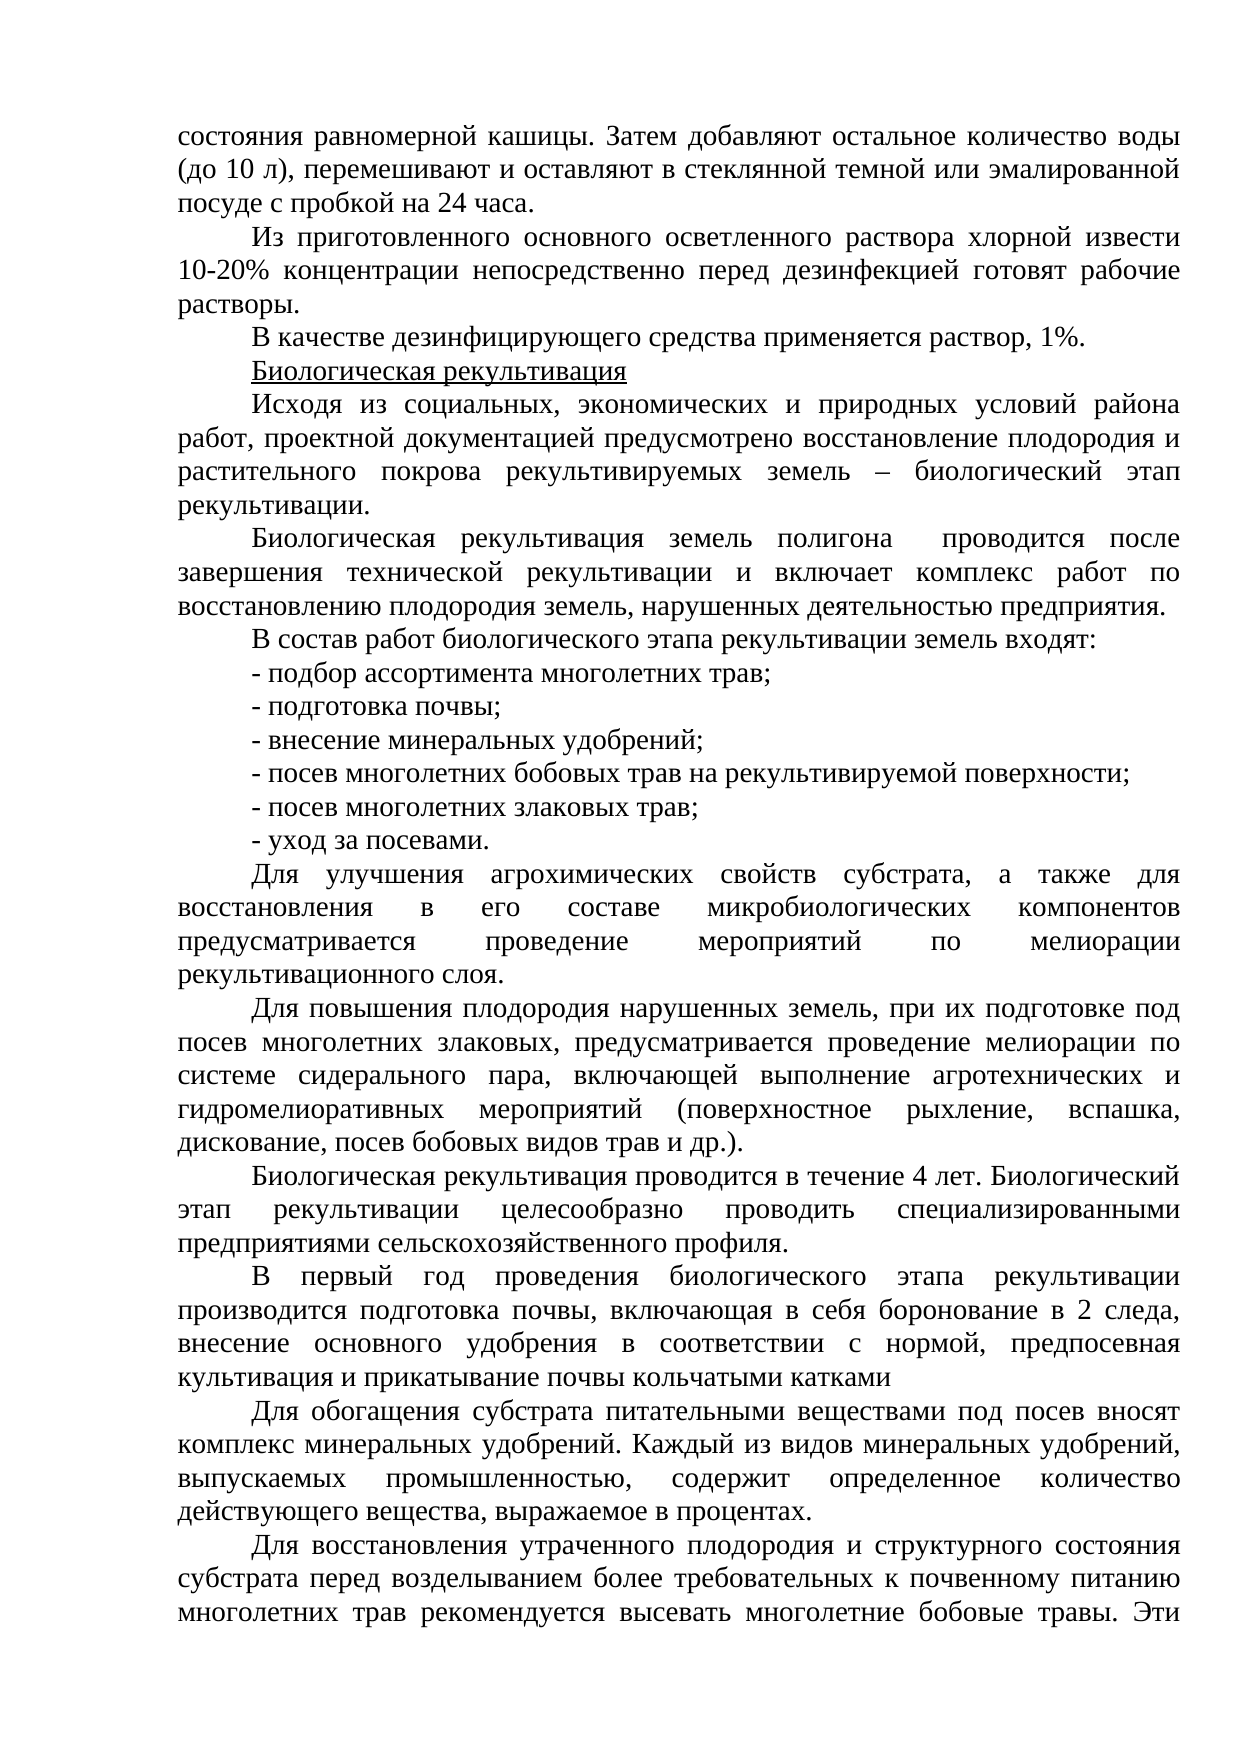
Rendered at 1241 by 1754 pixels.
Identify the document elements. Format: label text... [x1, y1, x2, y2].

text В качестве дезинфицирующего средства применяется раствор, 1%. [177, 319, 1181, 353]
text - внесение минеральных удобрений; [177, 722, 1181, 755]
text Биологическая рекультивация [177, 353, 1181, 386]
text Для обогащения субстрата питательными веществами под посев вносят комплекс минеральных удобрений. Каждый из видов минеральных удобрений, выпускаемых промышленностью, содержит определенное количество действующего вещества, выражаемое в процентах. [177, 1393, 1181, 1527]
text - подбор ассортимента многолетних трав; [177, 655, 1181, 688]
text Для повышения плодородия нарушенных земель, при их подготовке под посев многолетних злаковых, предусматривается проведение мелиорации по системе сидерального пара, включающей выполнение агротехнических и гидромелиоративных мероприятий (поверхностное рыхление, вспашка, дискование, посев бобовых видов трав и др.). [177, 990, 1181, 1158]
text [177, 118, 1181, 219]
text В состав работ биологического этапа рекультивации земель входят: [177, 621, 1181, 655]
text Для улучшения агрохимических свойств субстрата, а также для восстановления в его составе микробиологических компонентов предусматривается проведение мероприятий по мелиорации рекультивационного слоя. [177, 856, 1181, 990]
text - посев многолетних злаковых трав; [177, 789, 1181, 822]
text - уход за посевами. [177, 822, 1181, 856]
text Из приготовленного основного осветленного раствора хлорной извести 10-20% концентрации непосредственно перед дезинфекцией готовят рабочие растворы. [177, 219, 1181, 319]
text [177, 1527, 1181, 1627]
text - подготовка почвы; [177, 688, 1181, 722]
text В первый год проведения биологического этапа рекультивации производится подготовка почвы, включающая в себя боронование в 2 следа, внесение основного удобрения в соответствии с нормой, предпосевная культивация и прикатывание почвы кольчатыми катками [177, 1258, 1181, 1393]
text Биологическая рекультивация проводится в течение 4 лет. Биологический этап рекультивации целесообразно проводить специализированными предприятиями сельскохозяйственного профиля. [177, 1158, 1181, 1258]
text - посев многолетних бобовых трав на рекультивируемой поверхности; [177, 755, 1181, 789]
text Исходя из социальных, экономических и природных условий района работ, проектной документацией предусмотрено восстановление плодородия и растительного покрова рекультивируемых земель – биологический этап рекультивации. [177, 386, 1181, 521]
text Биологическая рекультивация земель полигона проводится после завершения технической рекультивации и включает комплекс работ по восстановлению плодородия земель, нарушенных деятельностью предприятия. [177, 521, 1181, 621]
